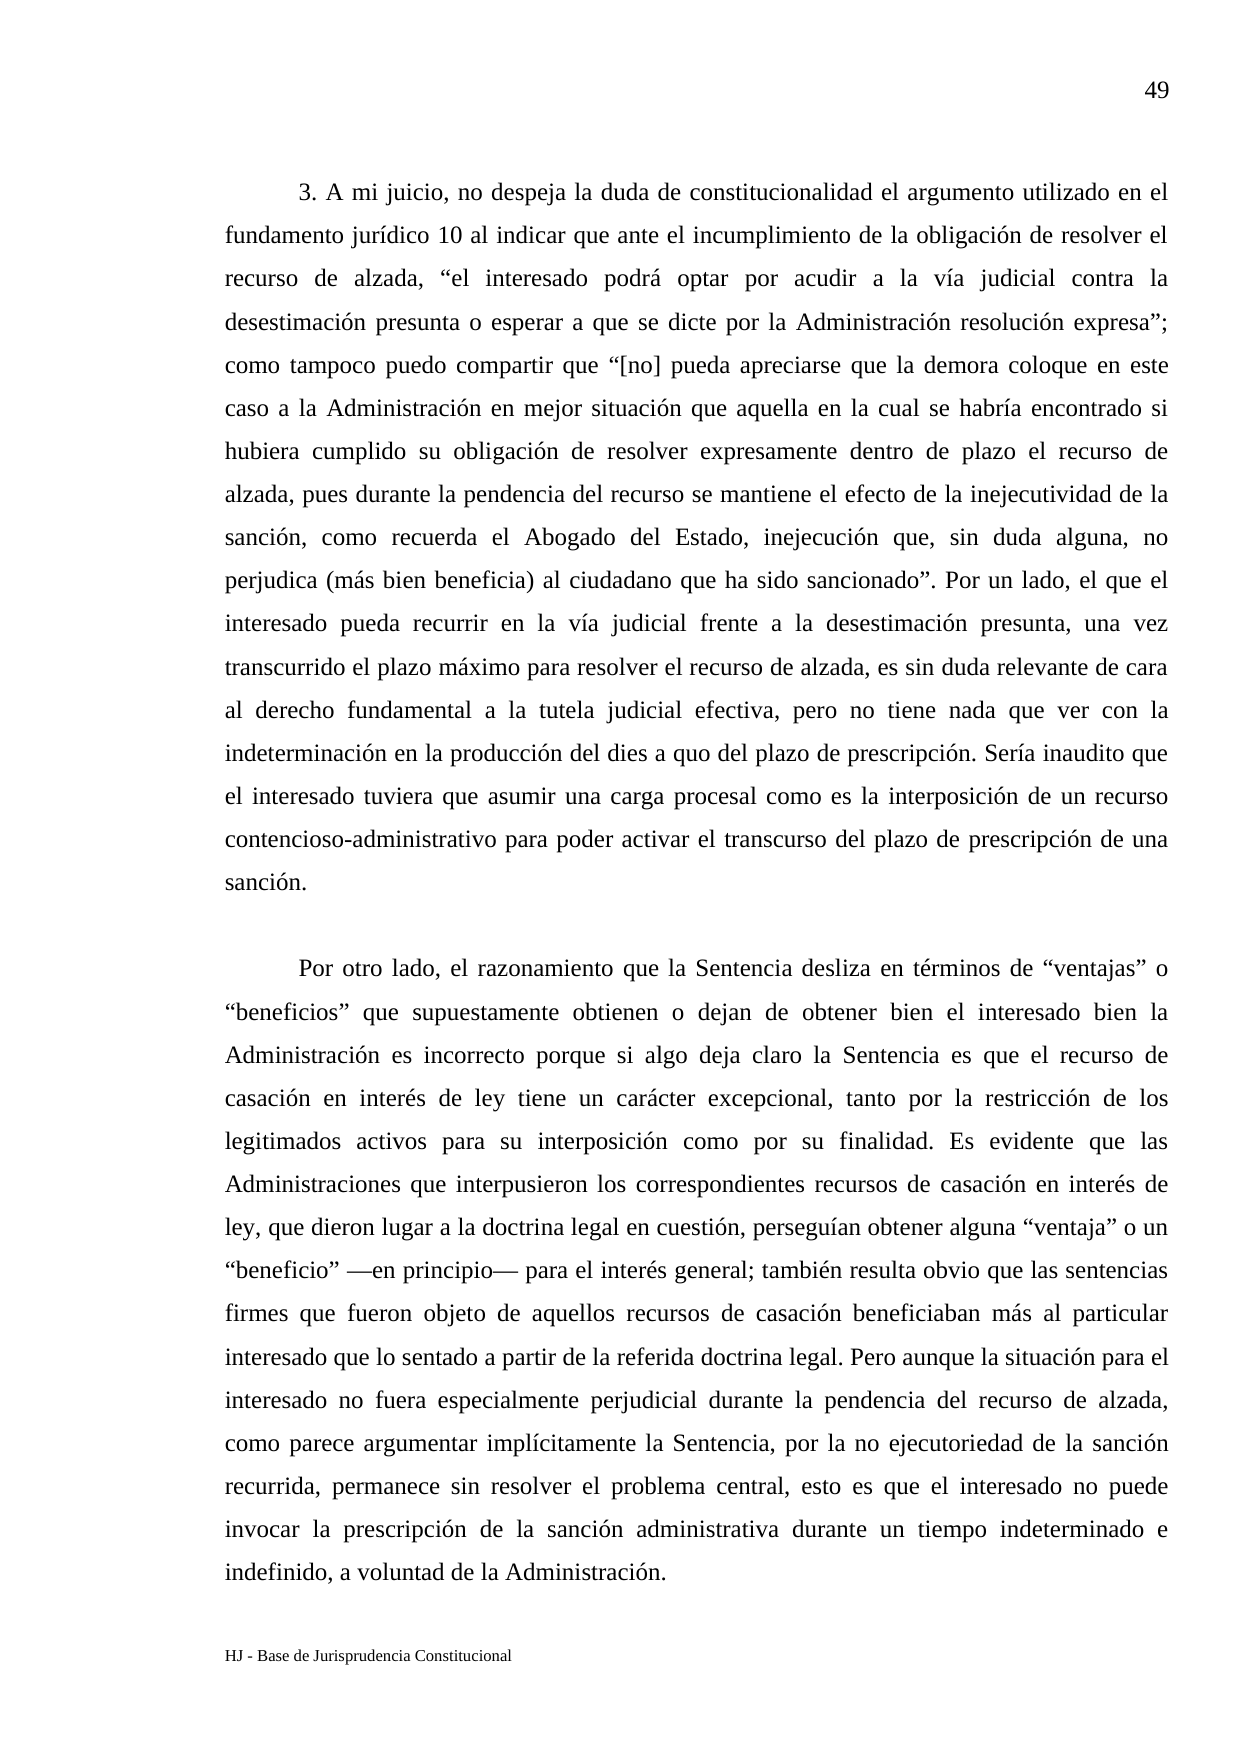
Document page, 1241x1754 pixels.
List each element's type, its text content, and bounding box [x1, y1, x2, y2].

text 3. A mi juicio, no despeja la duda de constitucionalidad el argumento utilizado en el fundamento jurídico 10 al indicar que ante el incumplimiento de la obligación de resolver el recurso de alzada, “el interesado podrá optar por acudir a la vía judicial contra la desestimación presunta o esperar a que se dicte por la Administración resolución expresa”; como tampoco puedo compartir que “[no] pueda apreciarse que la demora coloque en este caso a la Administración en mejor situación que aquella en la cual se habría encontrado si hubiera cumplido su obligación de resolver expresamente dentro de plazo el recurso de alzada, pues durante la pendencia del recurso se mantiene el efecto de la inejecutividad de la sanción, como recuerda el Abogado del Estado, inejecución que, sin duda alguna, no perjudica (más bien beneficia) al ciudadano que ha sido sancionado”. Por un lado, el que el interesado pueda recurrir en la vía judicial frente a la desestimación presunta, una vez transcurrido el plazo máximo para resolver el recurso de alzada, es sin duda relevante de cara al derecho fundamental a la tutela judicial efectiva, pero no tiene nada que ver con la indeterminación en la producción del dies a quo del plazo de prescripción. Sería inaudito que el interesado tuviera que asumir una carga procesal como es la interposición de un recurso contencioso-administrativo para poder activar el transcurso del plazo de prescripción de una sanción. [224, 177, 1169, 896]
text Por otro lado, el razonamiento que la Sentencia desliza en términos de “ventajas” o “beneficios” que supuestamente obtienen o dejan de obtener bien el interesado bien la Administración es incorrecto porque si algo deja claro la Sentencia es que el recurso de casación en interés de ley tiene un carácter excepcional, tanto por la restricción de los legitimados activos para su interposición como por su finalidad. Es evidente que las Administraciones que interpusieron los correspondientes recursos de casación en interés de ley, que dieron lugar a la doctrina legal en cuestión, perseguían obtener alguna “ventaja” o un “beneficio” —en principio— para el interés general; también resulta obvio que las sentencias firmes que fueron objeto de aquellos recursos de casación beneficiaban más al particular interesado que lo sentado a partir de la referida doctrina legal. Pero aunque la situación para el interesado no fuera especialmente perjudicial durante la pendencia del recurso de alzada, como parece argumentar implícitamente la Sentencia, por la no ejecutoriedad de la sanción recurrida, permanece sin resolver el problema central, esto es que el interesado no puede invocar la prescripción de la sanción administrativa durante un tiempo indeterminado e indefinido, a voluntad de la Administración. [224, 953, 1169, 1586]
